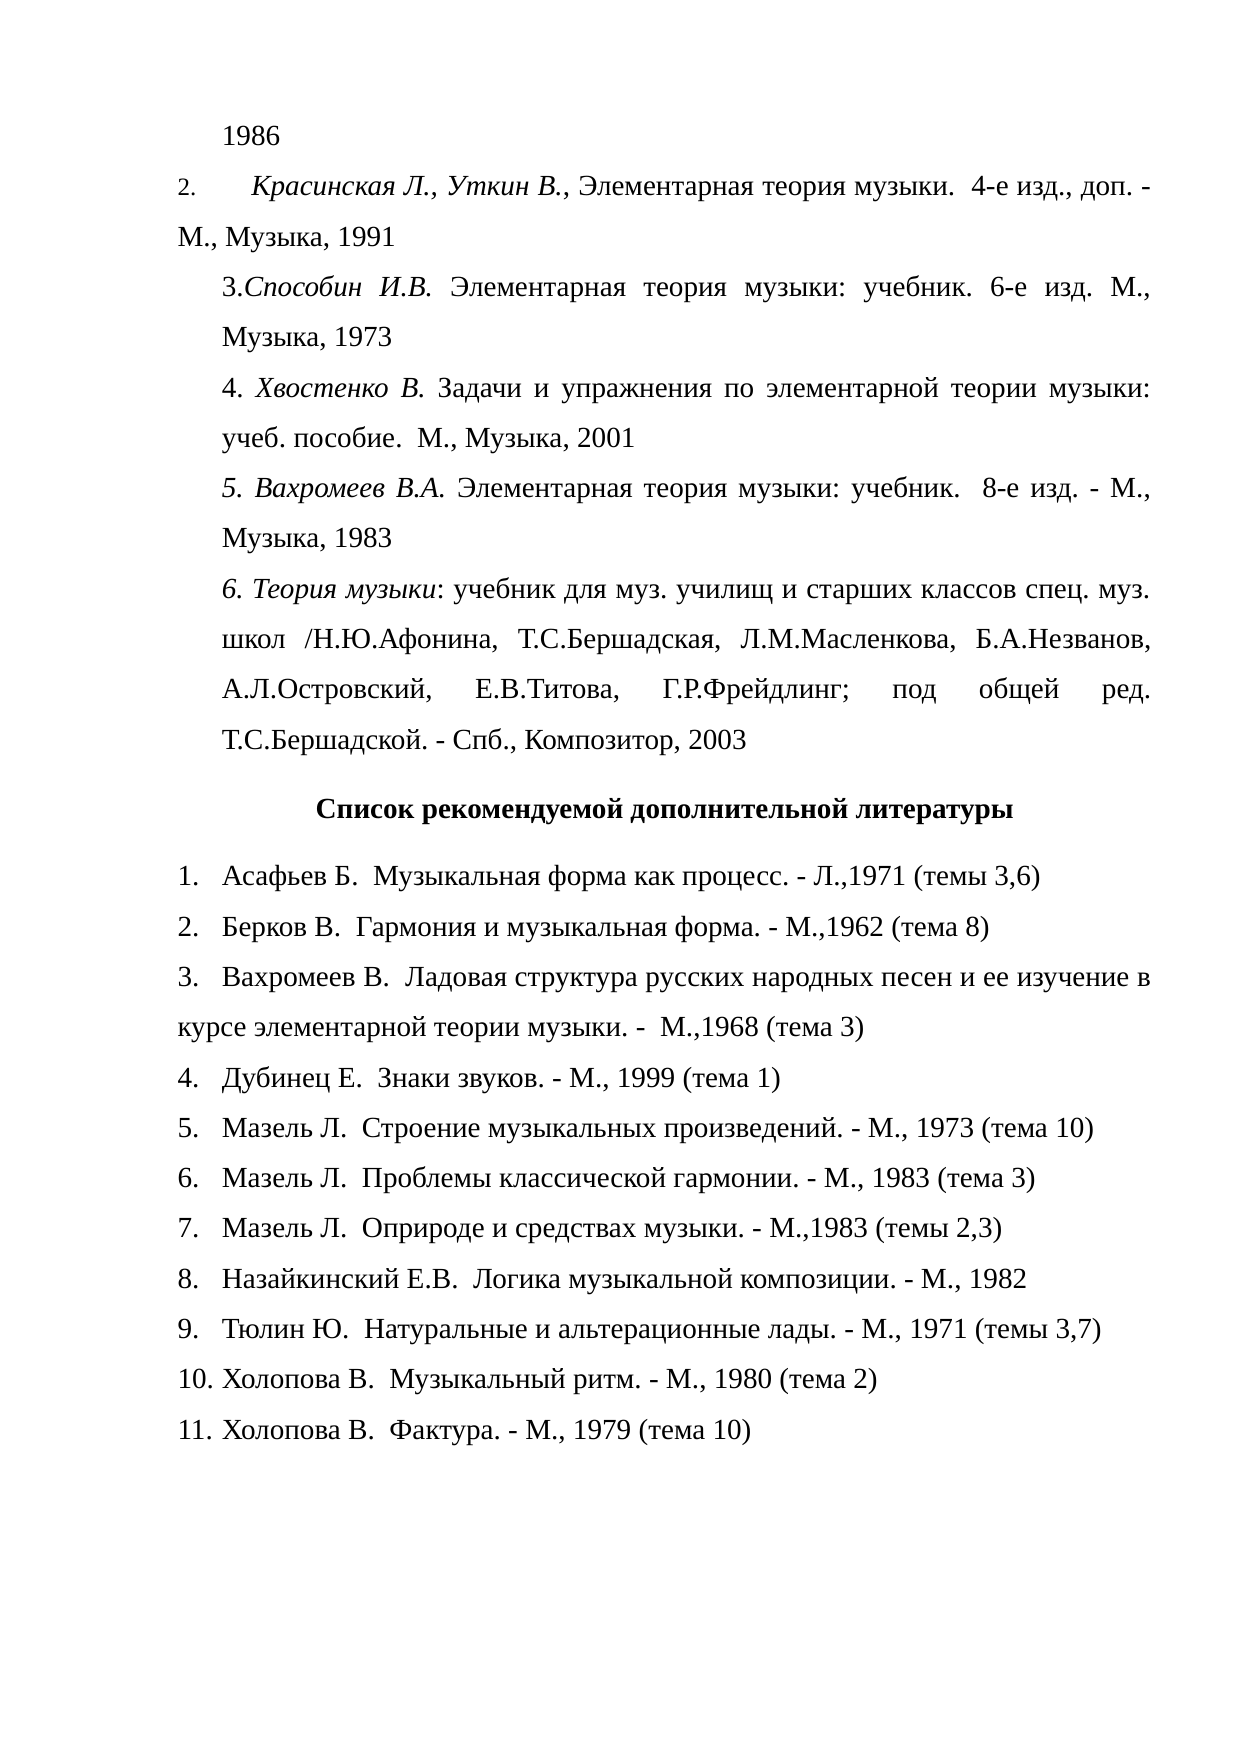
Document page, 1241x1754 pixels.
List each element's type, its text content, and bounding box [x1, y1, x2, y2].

text 5. Вахромеев В.А. Элементарная теория музыки: учебник. 8-е изд. - М., Музыка, 1983 [222, 470, 1152, 554]
list Мазель Л. Строение музыкальных произведений. - М., 1973 (тема 10) [177, 1110, 1152, 1143]
list Красинская Л., Уткин В., Элементарная теория музыки. 4-е изд., доп. - М., Музыка, 1991 [177, 168, 1152, 252]
list Холопова В. Фактура. - М., 1979 (тема 10) [177, 1412, 1152, 1445]
list Асафьев Б. Музыкальная форма как процесс. - Л.,1971 (темы 3,6) [177, 858, 1152, 892]
text Список рекомендуемой дополнительной литературы [177, 791, 1152, 825]
list Холопова В. Музыкальный ритм. - М., 1980 (тема 2) [177, 1362, 1152, 1395]
list Берков В. Гармония и музыкальная форма. - М.,1962 (тема 8) [177, 909, 1152, 942]
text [222, 118, 1152, 152]
list Мазель Л. Оприроде и средствах музыки. - М.,1983 (темы 2,3) [177, 1211, 1152, 1244]
list Тюлин Ю. Натуральные и альтерационные лады. - М., 1971 (темы 3,7) [177, 1311, 1152, 1345]
text 6. Теория музыки: учебник для муз. училищ и старших классов спец. муз. школ /Н.Ю.Афонина, Т.С.Бершадская, Л.М.Масленкова, Б.А.Незванов, А.Л.Островский, Е.В.Титова, Г.Р.Фрейдлинг; под общей ред. Т.С.Бершадской. - Спб., Композитор, 2003 [222, 571, 1152, 755]
text 3.Способин И.В. Элементарная теория музыки: учебник. 6-е изд. М., Музыка, 1973 [222, 269, 1152, 353]
list Мазель Л. Проблемы классической гармонии. - М., 1983 (тема 3) [177, 1160, 1152, 1194]
text 4. Хвостенко В. Задачи и упражнения по элементарной теории музыки: учеб. пособие. М., Музыка, 2001 [222, 370, 1152, 453]
list Назайкинский Е.В. Логика музыкальной композиции. - М., 1982 [177, 1261, 1152, 1294]
list Дубинец Е. Знаки звуков. - М., 1999 (тема 1) [177, 1060, 1152, 1093]
list Вахромеев В. Ладовая структура русских народных песен и ее изучение в курсе элементарной теории музыки. - М.,1968 (тема 3) [177, 959, 1152, 1043]
